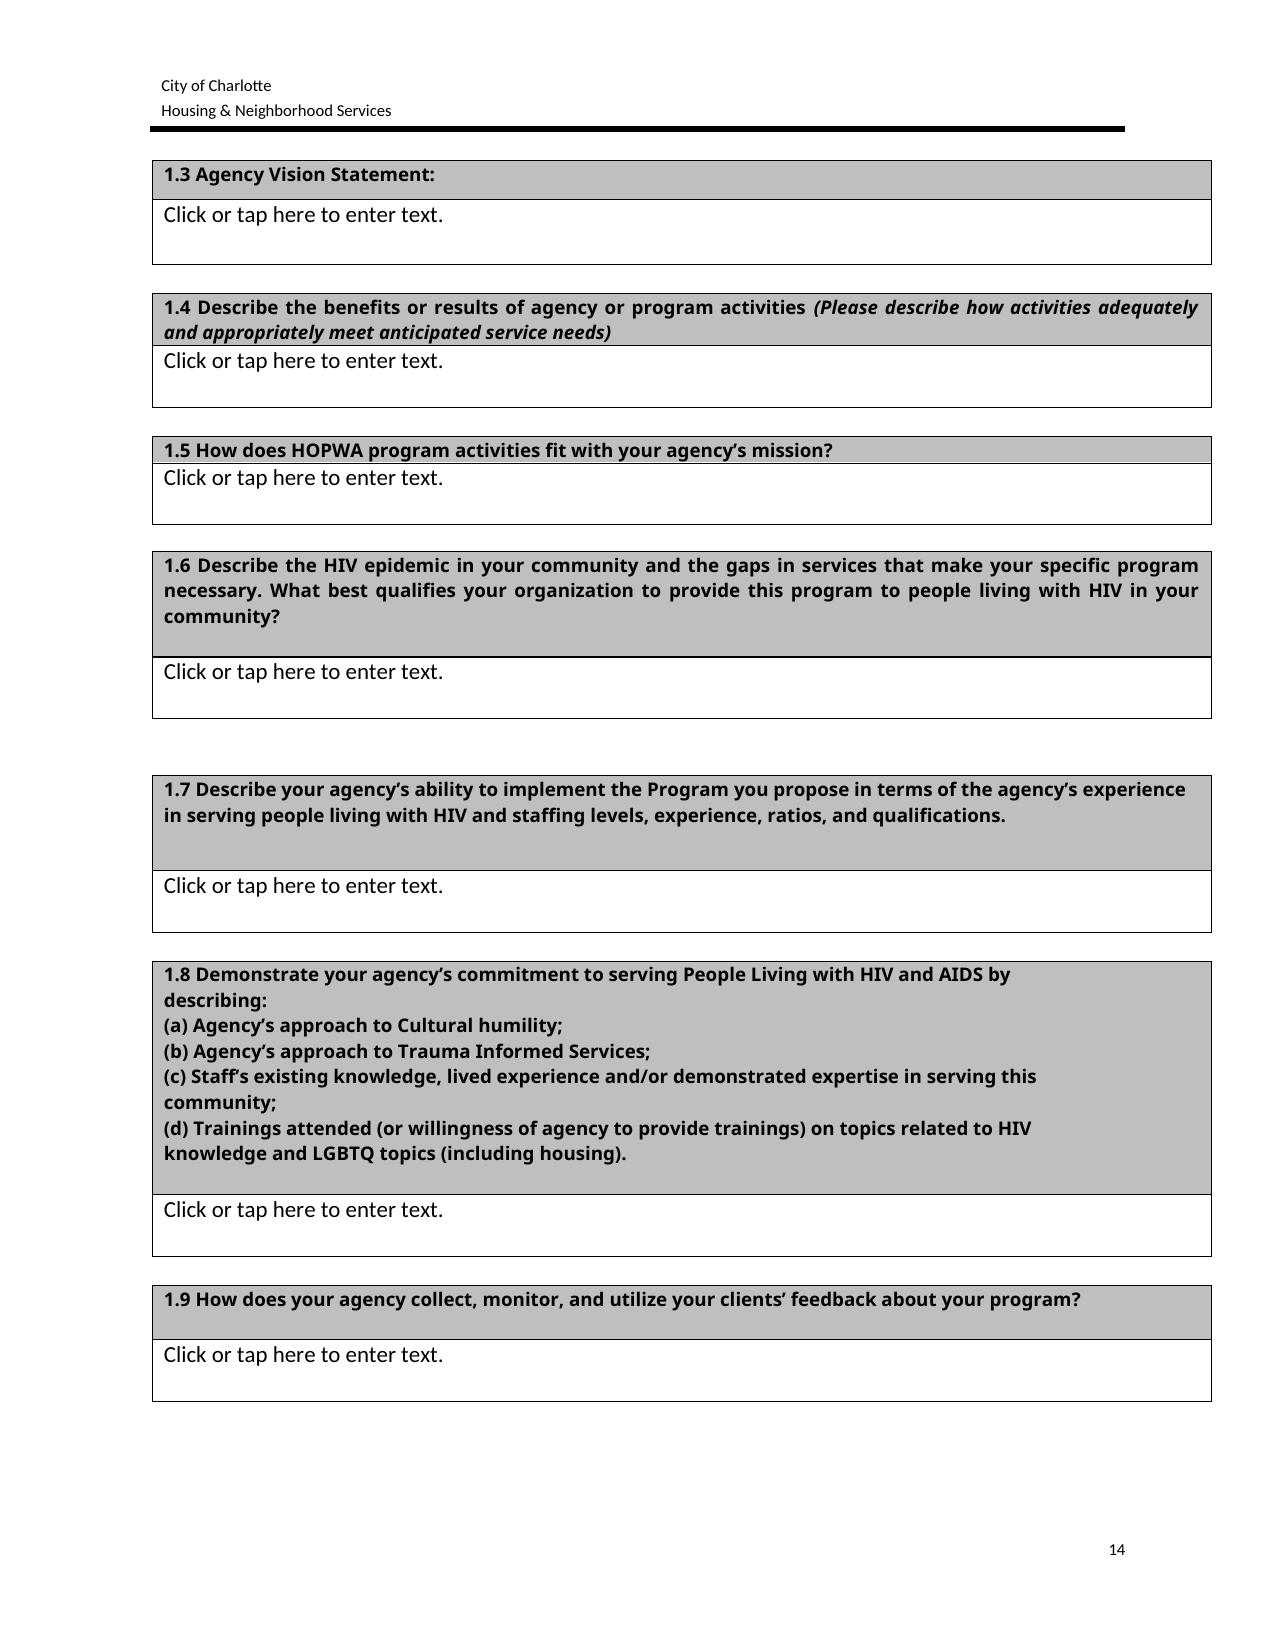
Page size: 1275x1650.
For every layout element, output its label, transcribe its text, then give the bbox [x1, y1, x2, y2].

table_header 1.5 How does HOPWA program activities fit with your agency’s mission? [153, 437, 1211, 462]
table_header 1.8 Demonstrate your agency’s commitment to serving People Living with HIV and AIDS by describing: (a) Agency’s approach to Cultural humility; (b) Agency’s approach to Trauma Informed Services; (c) Staff’s existing knowledge, lived experience and/or demonstrated expertise in serving this community; (d) Trainings attended (or willingness of agency to provide trainings) on topics related to HIV knowledge and LGBTQ topics (including housing). [153, 962, 1211, 1194]
table_header 1.3 Agency Vision Statement: [153, 161, 1211, 199]
table_header 1.6 Describe the HIV epidemic in your community and the gaps in services that make your specific program necessary. What best qualifies your organization to provide this program to people living with HIV in your community? [153, 552, 1211, 656]
table_header 1.4 Describe the benefits or results of agency or program activities (Please describe how activities adequately and appropriately meet anticipated service needs) [153, 294, 1211, 345]
table_header 1.9 How does your agency collect, monitor, and utilize your clients’ feedback about your program? [153, 1286, 1211, 1339]
table_header 1.7 Describe your agency’s ability to implement the Program you propose in terms of the agency’s experience in serving people living with HIV and staffing levels, experience, ratios, and qualifications. [153, 776, 1211, 870]
